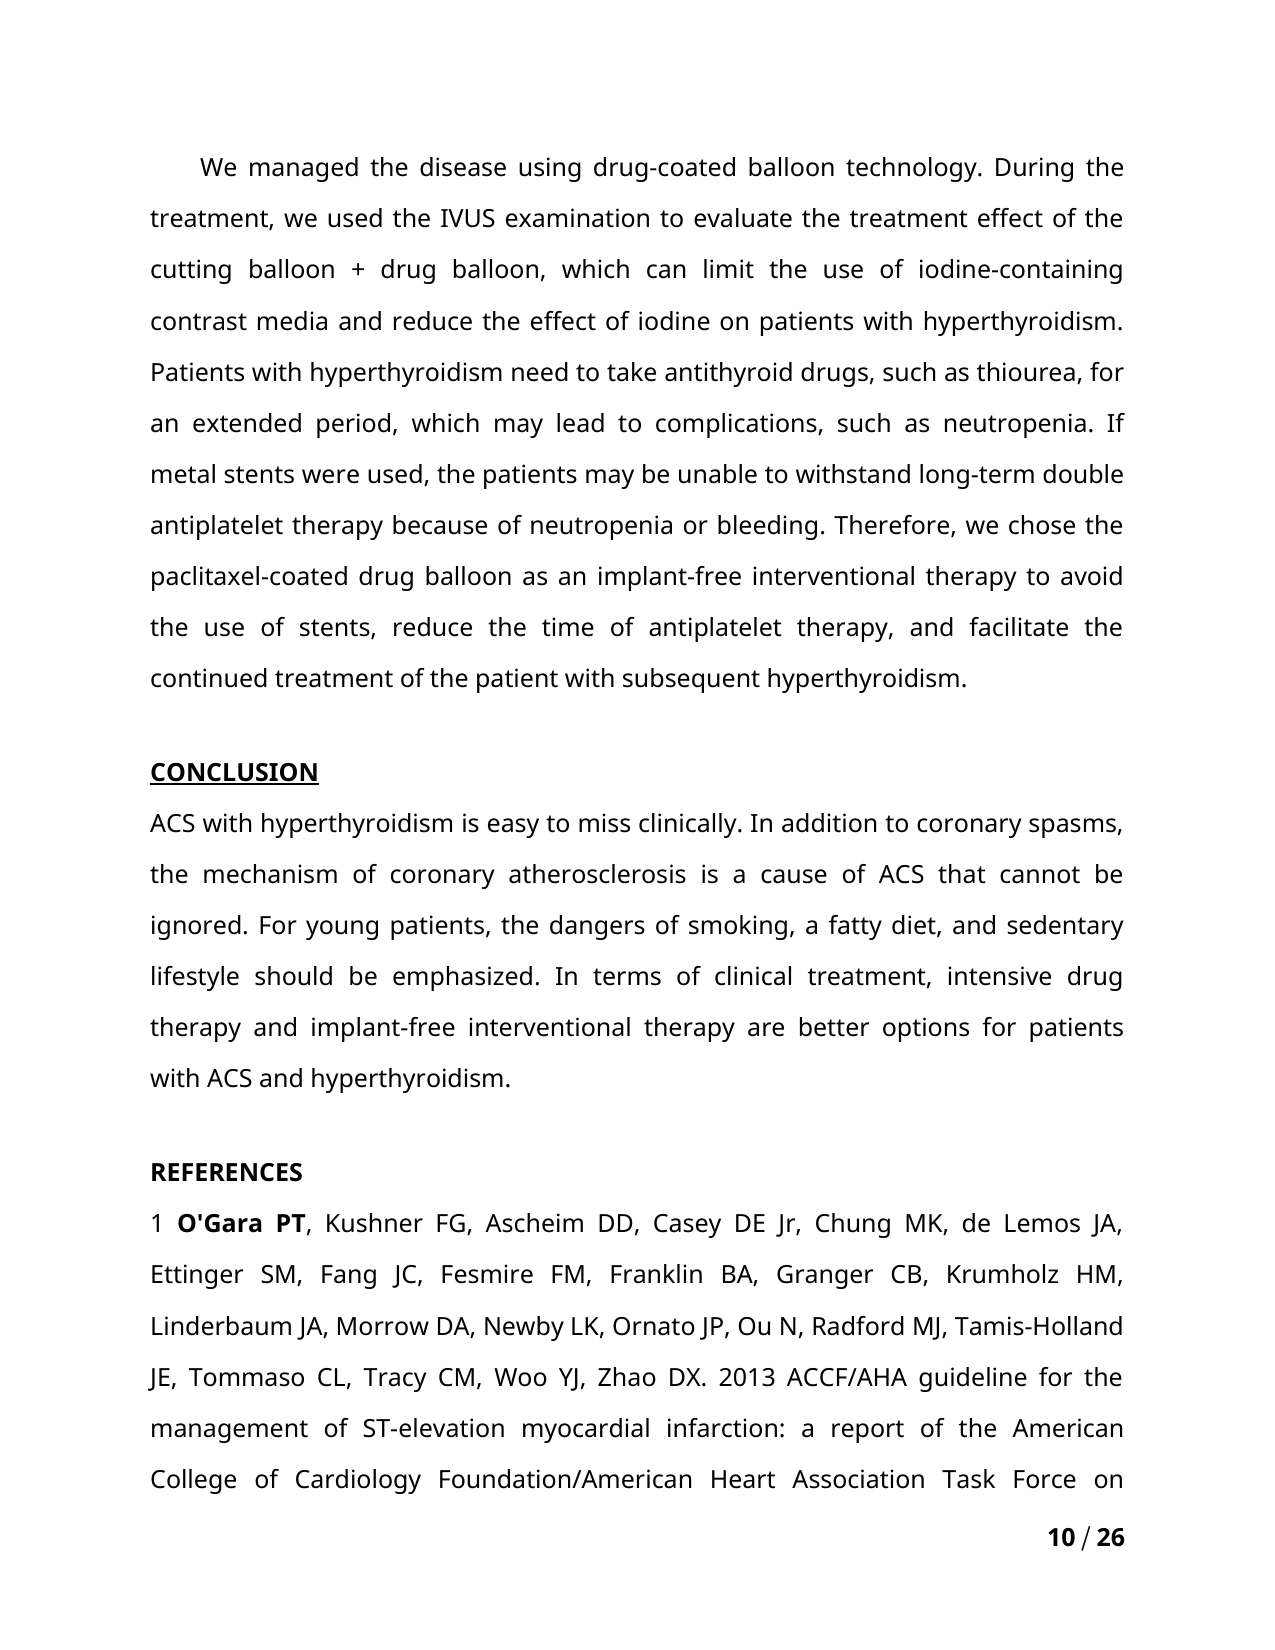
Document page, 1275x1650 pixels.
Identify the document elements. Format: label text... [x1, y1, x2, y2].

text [150, 1206, 1125, 1495]
text We managed the disease using drug-coated balloon technology. During the treatment, we used the IVUS examination to evaluate the treatment effect of the cutting balloon + drug balloon, which can limit the use of iodine-containing contrast media and reduce the effect of iodine on patients with hyperthyroidism. Patients with hyperthyroidism need to take antithyroid drugs, such as thiourea, for an extended period, which may lead to complications, such as neutropenia. If metal stents were used, the patients may be unable to withstand long-term double antiplatelet therapy because of neutropenia or bleeding. Therefore, we chose the paclitaxel-coated drug balloon as an implant-free interventional therapy to avoid the use of stents, reduce the time of antiplatelet therapy, and facilitate the continued treatment of the patient with subsequent hyperthyroidism. [150, 150, 1125, 694]
text REFERENCES [150, 1155, 1125, 1189]
text ACS with hyperthyroidism is easy to miss clinically. In addition to coronary spasms, the mechanism of coronary atherosclerosis is a cause of ACS that cannot be ignored. For young patients, the dangers of smoking, a fatty diet, and sedentary lifestyle should be emphasized. In terms of clinical treatment, intensive drug therapy and implant-free interventional therapy are better options for patients with ACS and hyperthyroidism. [150, 806, 1125, 1095]
text CONCLUSION [150, 754, 1125, 789]
